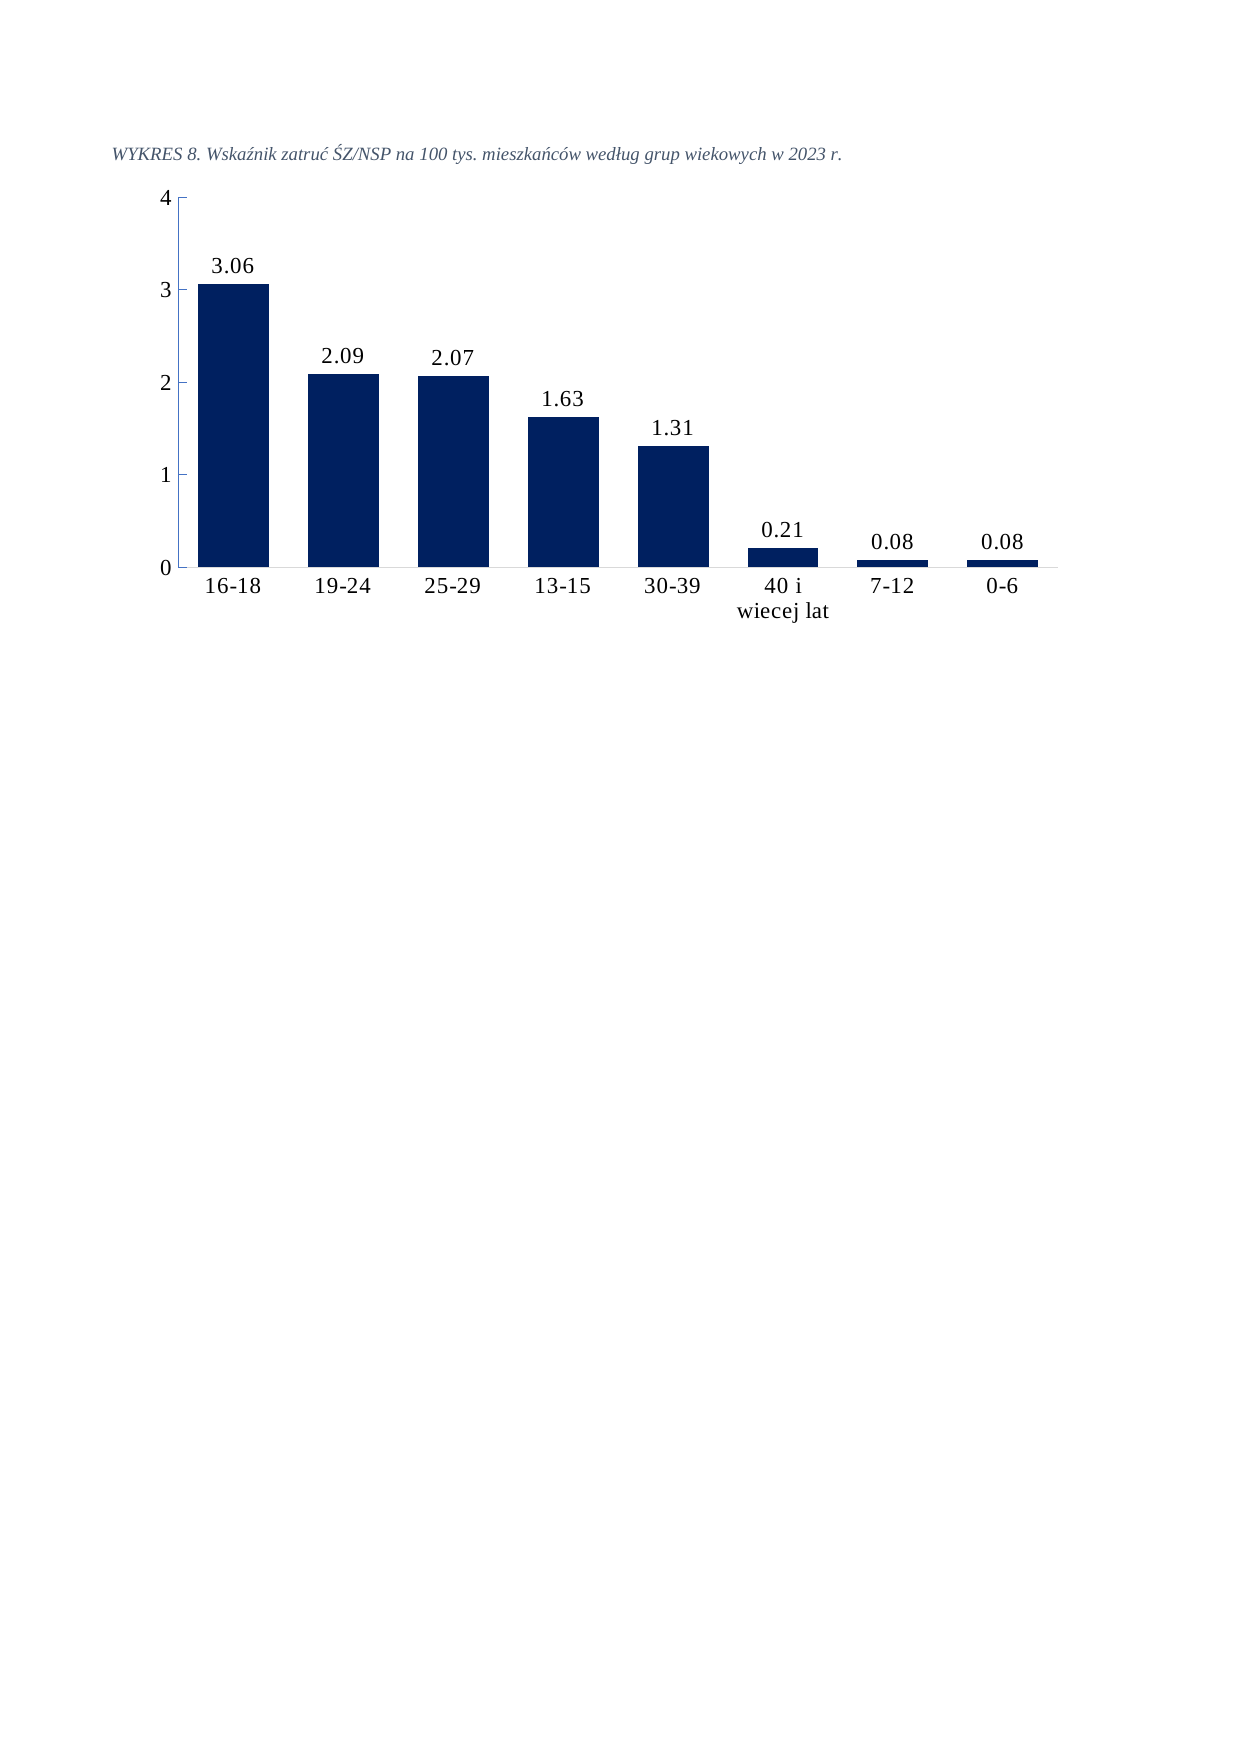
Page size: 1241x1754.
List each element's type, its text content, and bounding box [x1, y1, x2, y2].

text WYKRES 8. Wskaźnik zatruć ŚZ/NSP na 100 tys. mieszkańców według grup wiekowych w 2023 r. [111, 143, 1126, 164]
